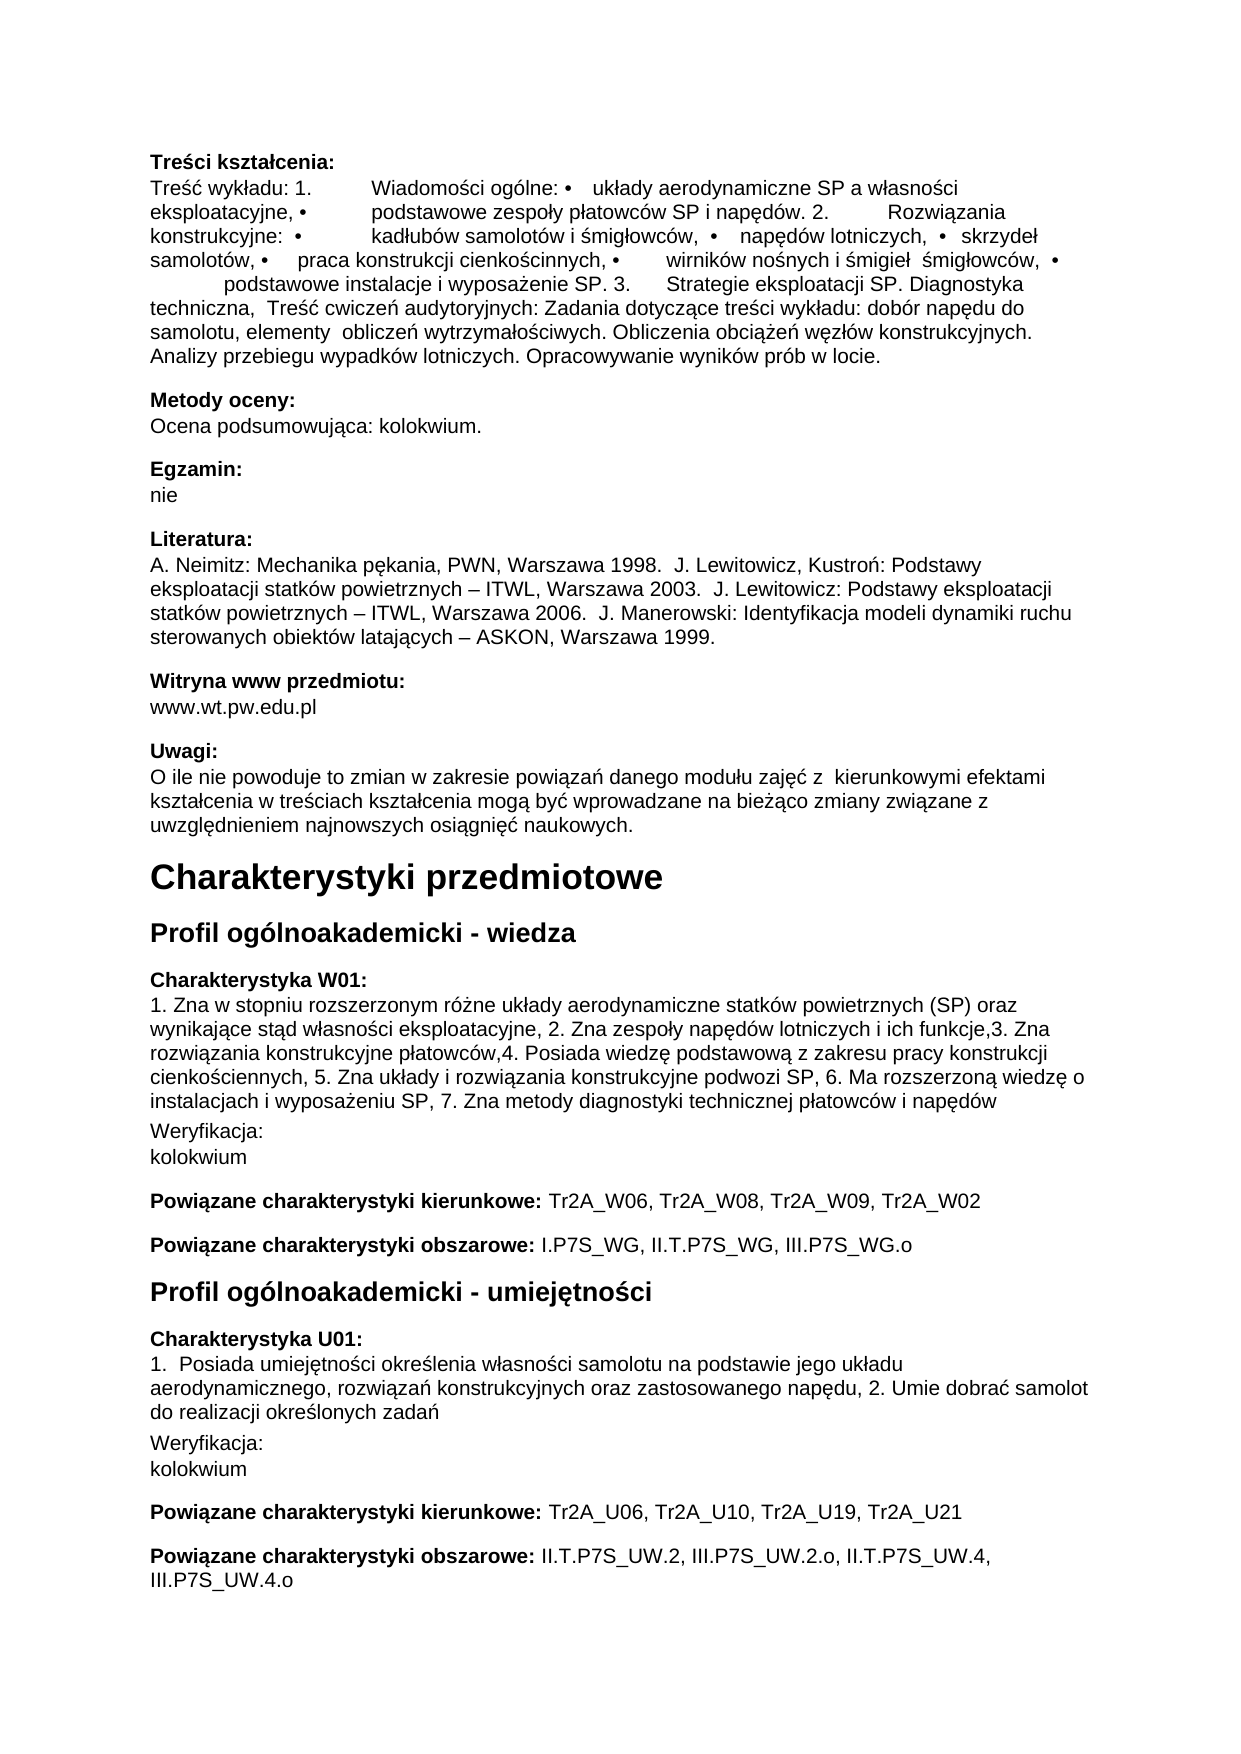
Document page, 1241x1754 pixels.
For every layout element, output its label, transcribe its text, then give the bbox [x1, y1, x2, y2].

text Metody oceny: [150, 387, 1090, 411]
text www.wt.pw.edu.pl [150, 695, 1090, 719]
text Treść wykładu: 1. Wiadomości ogólne: • układy aerodynamiczne SP a własności eksploatacyjne, • podstawowe zespoły płatowców SP i napędów. 2. Rozwiązania konstrukcyjne: • kadłubów samolotów i śmigłowców, • napędów lotniczych, • skrzydeł samolotów, • praca konstrukcji cienkościnnych, • wirników nośnych i śmigieł śmigłowców, • podstawowe instalacje i wyposażenie SP. 3. Strategie eksploatacji SP. Diagnostyka techniczna, Treść cwiczeń audytoryjnych: Zadania dotyczące treści wykładu: dobór napędu do samolotu, elementy obliczeń wytrzymałościwych. Obliczenia obciążeń węzłów konstrukcyjnych. Analizy przebiegu wypadków lotniczych. Opracowywanie wyników prób w locie. [150, 176, 1090, 368]
text Charakterystyka U01: [150, 1327, 1090, 1351]
text Treści kształcenia: [150, 150, 1090, 174]
text Literatura: [150, 527, 1090, 551]
text O ile nie powoduje to zmian w zakresie powiązań danego modułu zajęć z kierunkowymi efektami kształcenia w treściach kształcenia mogą być wprowadzane na bieżąco zmiany związane z uwzględnieniem najnowszych osiągnięć naukowych. [150, 764, 1090, 836]
text 1. Posiada umiejętności określenia własności samolotu na podstawie jego układu aerodynamicznego, rozwiązań konstrukcyjnych oraz zastosowanego napędu, 2. Umie dobrać samolot do realizacji określonych zadań [150, 1352, 1090, 1424]
text kolokwium [150, 1456, 1090, 1480]
text Charakterystyka W01: [150, 968, 1090, 992]
text Powiązane charakterystyki kierunkowe: Tr2A_W06, Tr2A_W08, Tr2A_W09, Tr2A_W02 [150, 1189, 1090, 1213]
subtitle Profil ogólnoakademicki - umiejętności [150, 1276, 1090, 1307]
subtitle Charakterystyki przedmiotowe [150, 856, 1090, 897]
text Uwagi: [150, 738, 1090, 762]
text Powiązane charakterystyki kierunkowe: Tr2A_U06, Tr2A_U10, Tr2A_U19, Tr2A_U21 [150, 1500, 1090, 1524]
text Ocena podsumowująca: kolokwium. [150, 413, 1090, 437]
text A. Neimitz: Mechanika pękania, PWN, Warszawa 1998. J. Lewitowicz, Kustroń: Podstawy eksploatacji statków powietrznych – ITWL, Warszawa 2003. J. Lewitowicz: Podstawy eksploatacji statków powietrznych – ITWL, Warszawa 2006. J. Manerowski: Identyfikacja modeli dynamiki ruchu sterowanych obiektów latających – ASKON, Warszawa 1999. [150, 553, 1090, 649]
text kolokwium [150, 1145, 1090, 1169]
text nie [150, 483, 1090, 507]
subtitle Profil ogólnoakademicki - wiedza [150, 917, 1090, 948]
text Witryna www przedmiotu: [150, 669, 1090, 693]
text Egzamin: [150, 457, 1090, 481]
text Powiązane charakterystyki obszarowe: I.P7S_WG, II.T.P7S_WG, III.P7S_WG.o [150, 1232, 1090, 1256]
text Weryfikacja: [150, 1119, 1090, 1143]
text Weryfikacja: [150, 1430, 1090, 1454]
text Powiązane charakterystyki obszarowe: II.T.P7S_UW.2, III.P7S_UW.2.o, II.T.P7S_UW.4, III.P7S_UW.4.o [150, 1544, 1090, 1592]
text 1. Zna w stopniu rozszerzonym różne układy aerodynamiczne statków powietrznych (SP) oraz wynikające stąd własności eksploatacyjne, 2. Zna zespoły napędów lotniczych i ich funkcje,3. Zna rozwiązania konstrukcyjne płatowców,4. Posiada wiedzę podstawową z zakresu pracy konstrukcji cienkościennych, 5. Zna układy i rozwiązania konstrukcyjne podwozi SP, 6. Ma rozszerzoną wiedzę o instalacjach i wyposażeniu SP, 7. Zna metody diagnostyki technicznej płatowców i napędów [150, 993, 1090, 1113]
